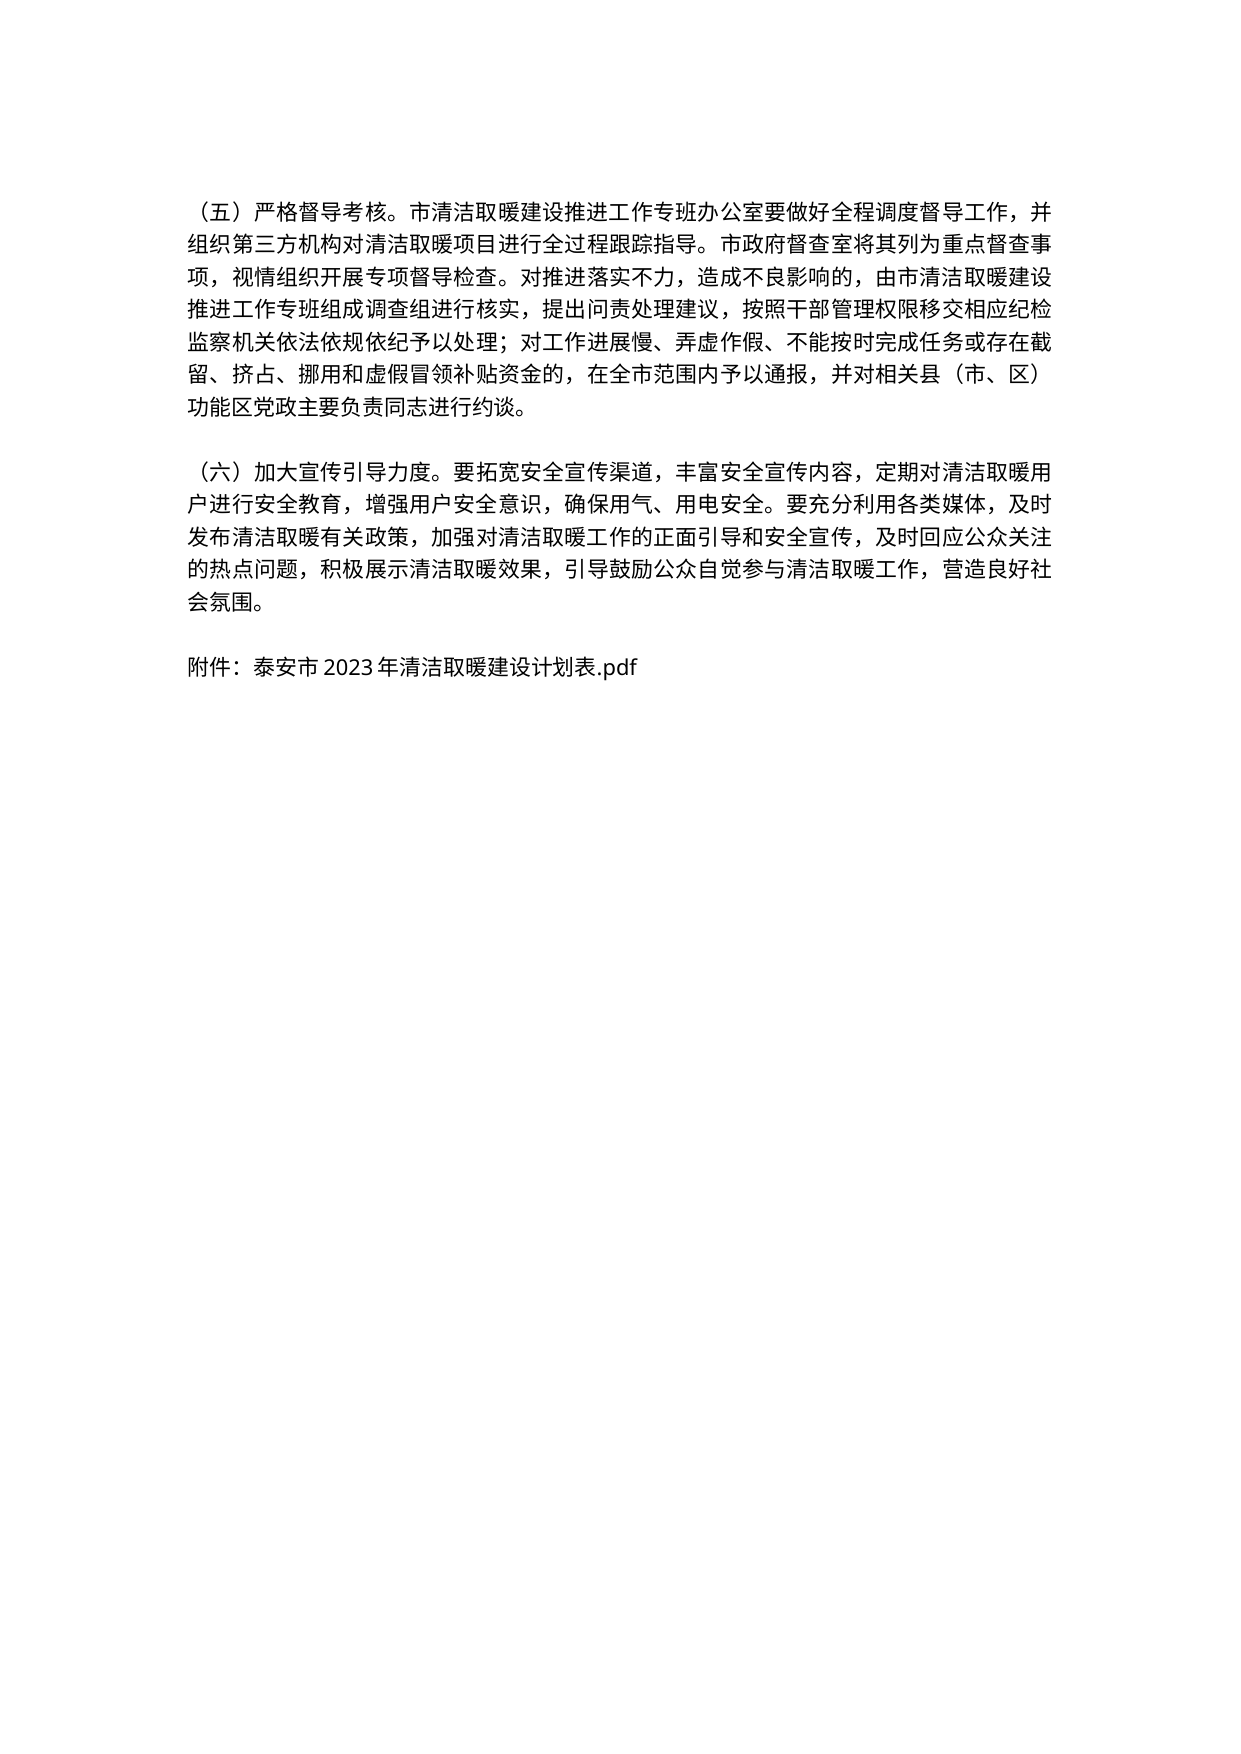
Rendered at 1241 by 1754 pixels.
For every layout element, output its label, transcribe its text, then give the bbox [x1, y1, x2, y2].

text 附件：泰安市2023年清洁取暖建设计划表.pdf [187, 649, 1053, 682]
text （五）严格督导考核。市清洁取暖建设推进工作专班办公室要做好全程调度督导工作，并组织第三方机构对清洁取暖项目进行全过程跟踪指导。市政府督查室将其列为重点督查事项，视情组织开展专项督导检查。对推进落实不力，造成不良影响的，由市清洁取暖建设推进工作专班组成调查组进行核实，提出问责处理建议，按照干部管理权限移交相应纪检监察机关依法依规依纪予以处理；对工作进展慢、弄虚作假、不能按时完成任务或存在截留、挤占、挪用和虚假冒领补贴资金的，在全市范围内予以通报，并对相关县（市、区）、功能区党政主要负责同志进行约谈。 [187, 194, 1053, 422]
text （六）加大宣传引导力度。要拓宽安全宣传渠道，丰富安全宣传内容，定期对清洁取暖用户进行安全教育，增强用户安全意识，确保用气、用电安全。要充分利用各类媒体，及时发布清洁取暖有关政策，加强对清洁取暖工作的正面引导和安全宣传，及时回应公众关注的热点问题，积极展示清洁取暖效果，引导鼓励公众自觉参与清洁取暖工作，营造良好社会氛围。 [187, 454, 1053, 617]
